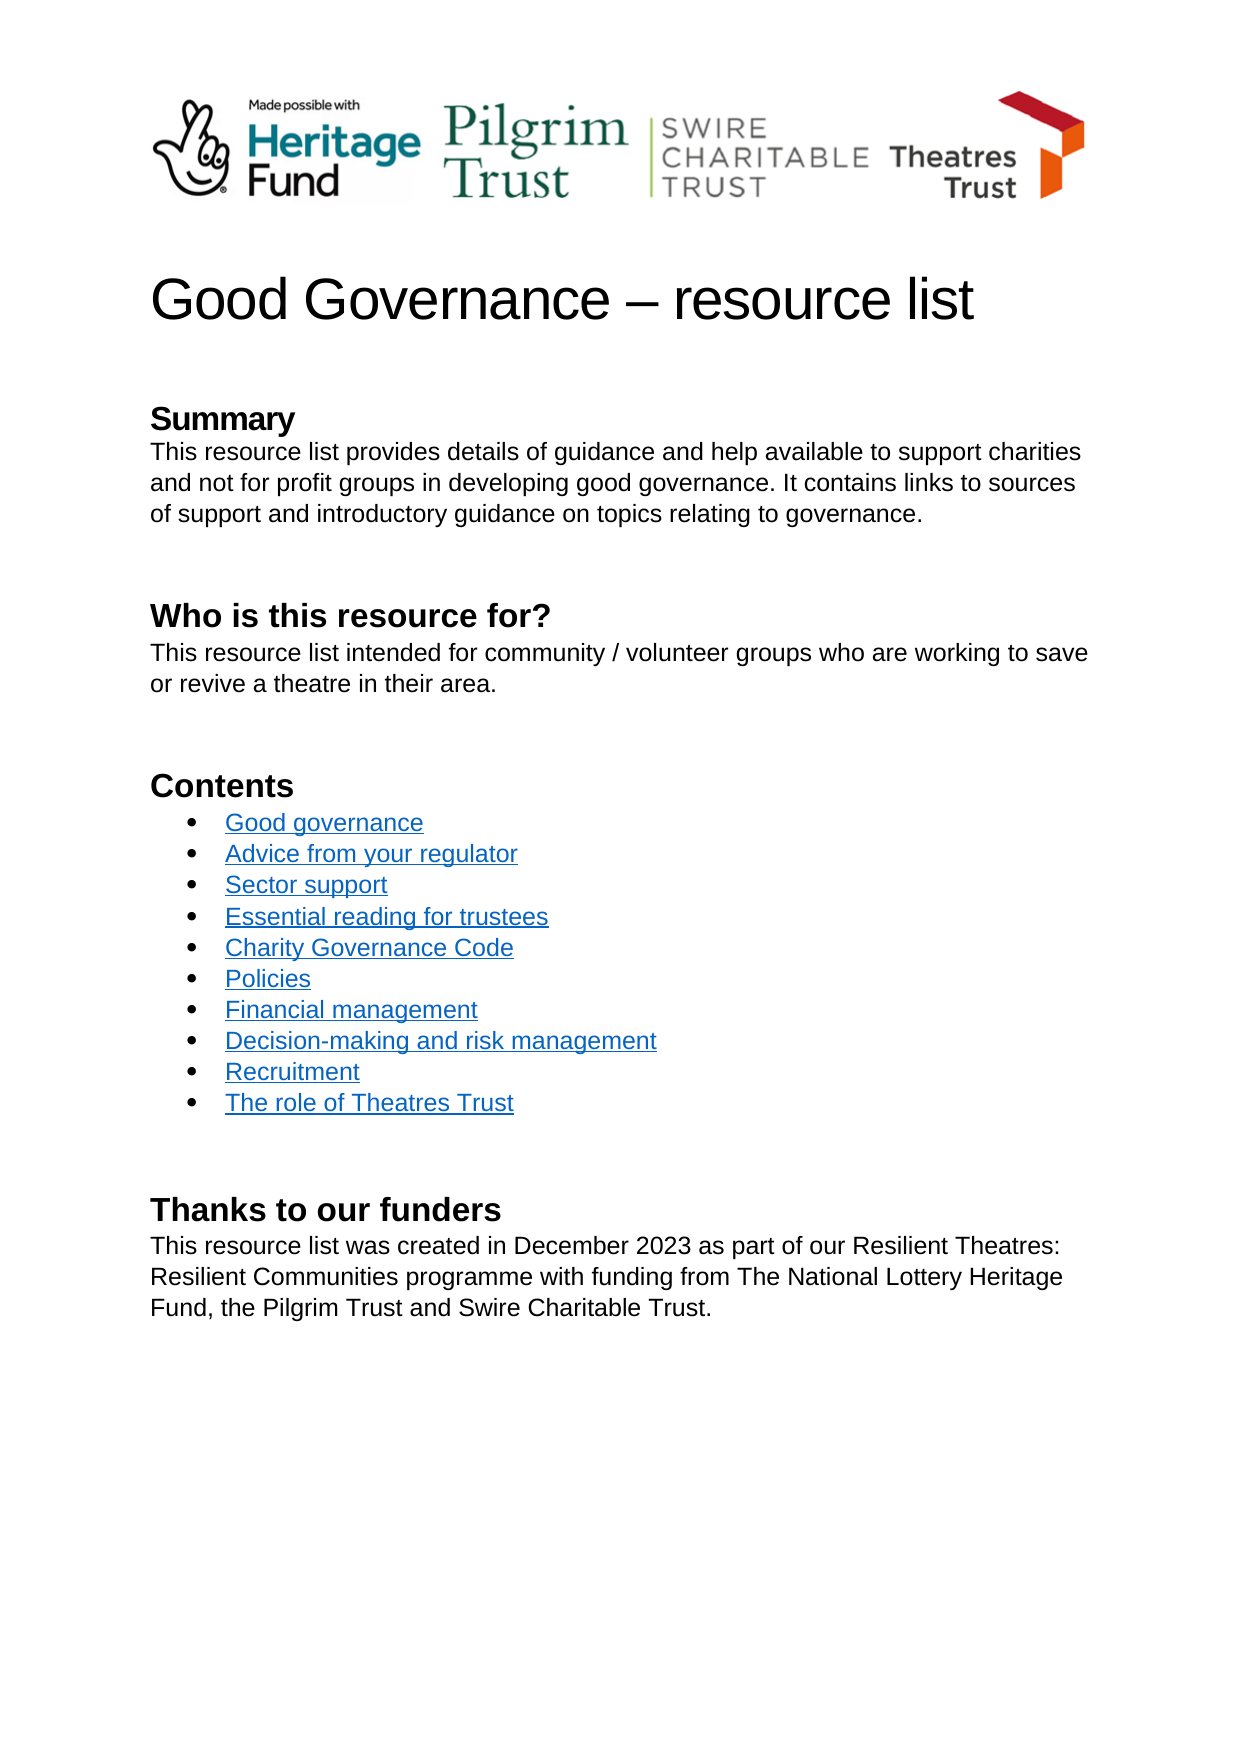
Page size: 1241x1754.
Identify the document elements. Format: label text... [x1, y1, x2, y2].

list Advice from your regulator [187, 839, 1090, 868]
list Charity Governance Code [187, 933, 1090, 961]
list Financial management [187, 995, 1090, 1024]
list Essential reading for trustees [187, 901, 1090, 930]
list Policies [187, 964, 1090, 993]
subtitle Thanks to our funders [150, 1189, 1090, 1228]
list The role of Theatres Trust [187, 1088, 1090, 1117]
list Recruitment [187, 1057, 1090, 1086]
text This resource list provides details of guidance and help available to support charities and not for profit groups in developing good governance. It contains links to sources of support and introductory guidance on topics relating to governance. [150, 437, 1090, 528]
list Decision-making and risk management [187, 1026, 1090, 1055]
text This resource list intended for community / volunteer groups who are working to save or revive a theatre in their area. [150, 638, 1090, 698]
subtitle Contents [150, 725, 1090, 805]
title Good Governance – resource list Summary [150, 264, 1090, 437]
subtitle Who is this resource for? [150, 555, 1090, 635]
text This resource list was created in December 2023 as part of our Resilient Theatres: Resilient Communities programme with funding from The National Lottery Heritage Fund, the Pilgrim Trust and Swire Charitable Trust. [150, 1231, 1090, 1322]
list Good governance [187, 808, 1090, 837]
picture [150, 73, 1091, 219]
list Sector support [187, 870, 1090, 899]
